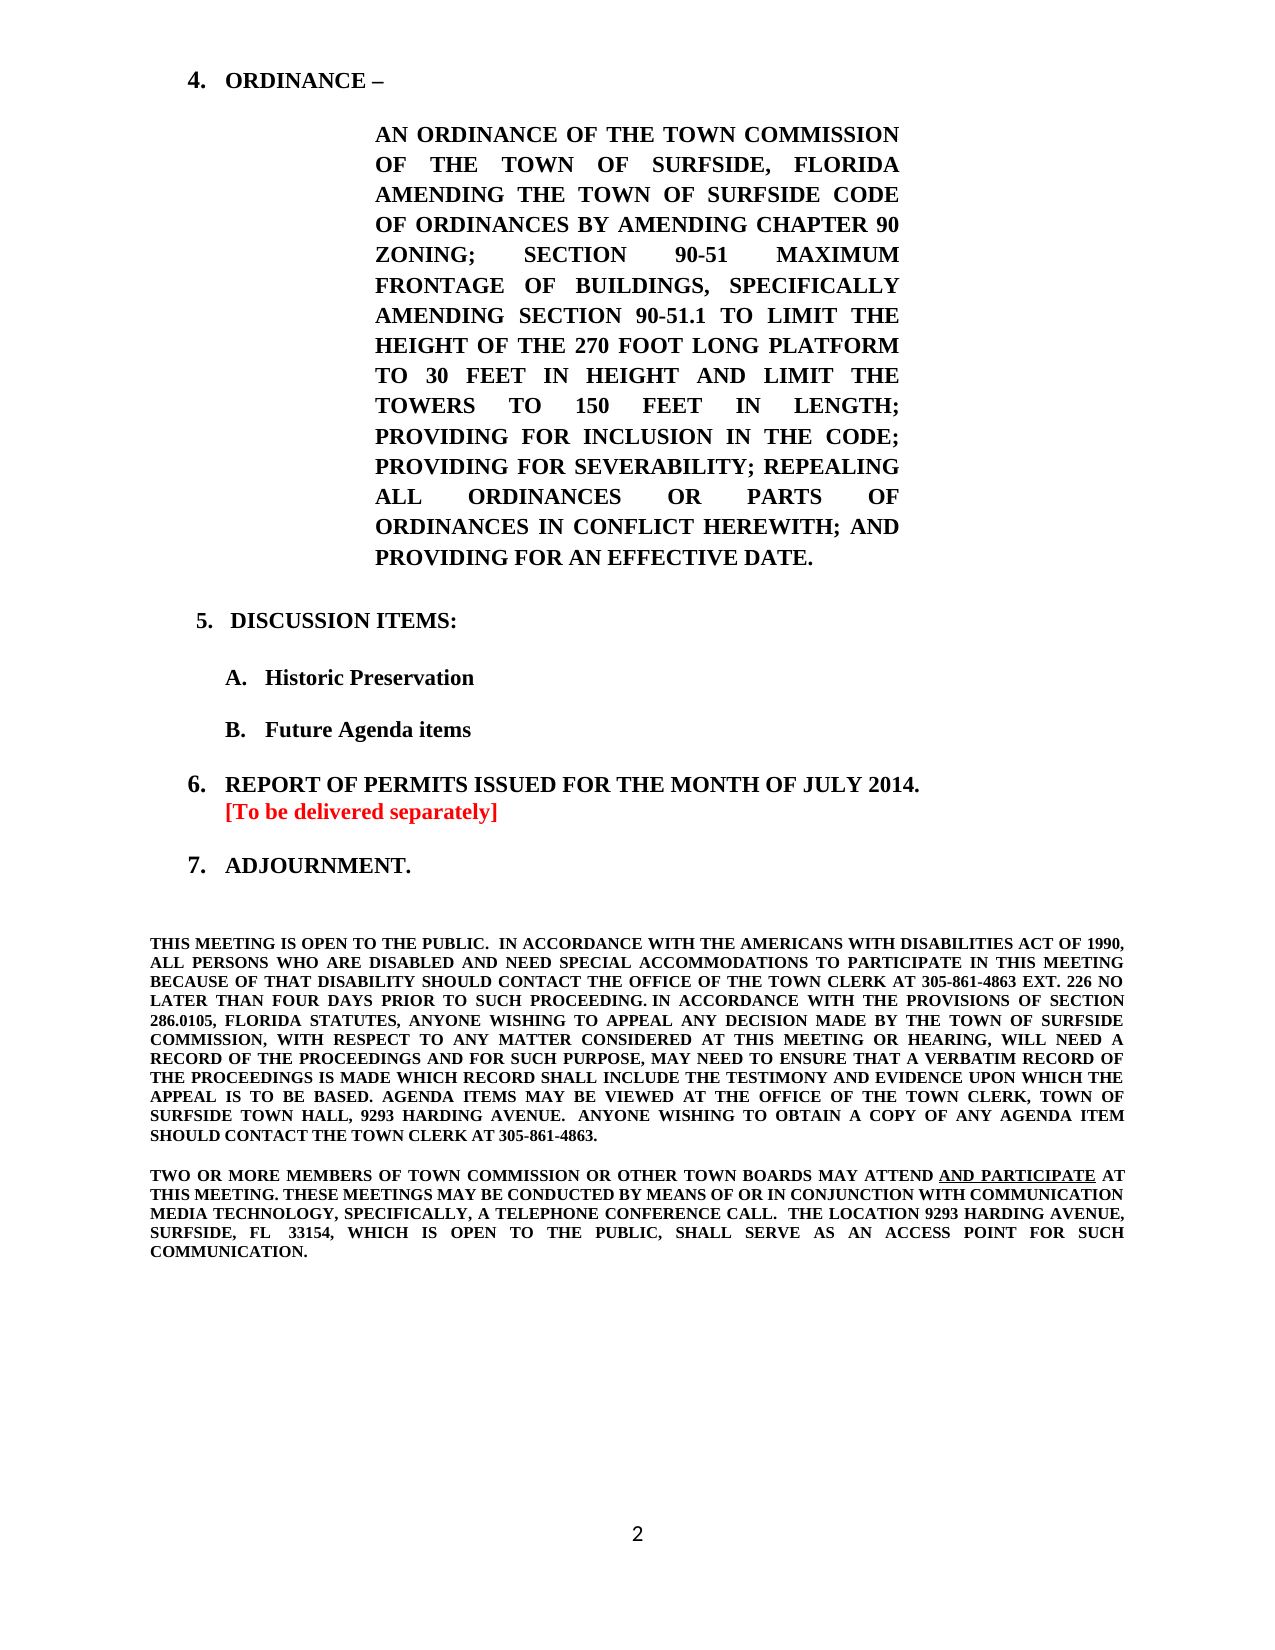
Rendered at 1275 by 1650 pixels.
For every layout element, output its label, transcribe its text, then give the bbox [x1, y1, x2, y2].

text 5. DISCUSSION ITEMS: [150, 607, 986, 633]
text THIS MEETING IS OPEN TO THE PUBLIC. IN ACCORDANCE WITH THE AMERICANS WITH DISABILITIES ACT OF 1990, ALL PERSONS WHO ARE DISABLED AND NEED SPECIAL ACCOMMODATIONS TO PARTICIPATE IN THIS MEETING BECAUSE OF THAT DISABILITY SHOULD CONTACT THE OFFICE OF THE TOWN CLERK AT 305-861-4863 EXT. 226 NO LATER THAN FOUR DAYS PRIOR TO SUCH PROCEEDING. IN ACCORDANCE WITH THE PROVISIONS OF SECTION 286.0105, FLORIDA STATUTES, ANYONE WISHING TO APPEAL ANY DECISION MADE BY THE TOWN OF SURFSIDE COMMISSION, WITH RESPECT TO ANY MATTER CONSIDERED AT THIS MEETING OR HEARING, WILL NEED A RECORD OF THE PROCEEDINGS AND FOR SUCH PURPOSE, MAY NEED TO ENSURE THAT A VERBATIM RECORD OF THE PROCEEDINGS IS MADE WHICH RECORD SHALL INCLUDE THE TESTIMONY AND EVIDENCE UPON WHICH THE APPEAL IS TO BE BASED. AGENDA ITEMS MAY BE VIEWED AT THE OFFICE OF THE TOWN CLERK, TOWN OF SURFSIDE TOWN HALL, 9293 HARDING AVENUE. ANYONE WISHING TO OBTAIN A COPY OF ANY AGENDA ITEM SHOULD CONTACT THE TOWN CLERK AT 305-861-4863. [150, 934, 1125, 1144]
list ADJOURNMENT. [187, 851, 1125, 879]
list Future Agenda items [225, 716, 1125, 743]
list ORDINANCE – [187, 66, 1125, 94]
text AN ORDINANCE OF THE TOWN COMMISSION OF THE TOWN OF SURFSIDE, FLORIDA AMENDING THE TOWN OF SURFSIDE CODE OF ORDINANCES BY AMENDING CHAPTER 90 ZONING; SECTION 90-51 MAXIMUM FRONTAGE OF BUILDINGS, SPECIFICALLY AMENDING SECTION 90-51.1 TO LIMIT THE HEIGHT OF THE 270 FOOT LONG PLATFORM TO 30 FEET IN HEIGHT AND LIMIT THE TOWERS TO 150 FEET IN LENGTH; PROVIDING FOR INCLUSION IN THE CODE; PROVIDING FOR SEVERABILITY; REPEALING ALL ORDINANCES OR PARTS OF ORDINANCES IN CONFLICT HEREWITH; AND PROVIDING FOR AN EFFECTIVE DATE. [375, 121, 900, 570]
text TWO OR MORE MEMBERS OF TOWN COMMISSION OR OTHER TOWN BOARDS MAY ATTEND AND PARTICIPATE AT THIS MEETING. THESE MEETINGS MAY BE CONDUCTED BY MEANS OF OR IN CONJUNCTION WITH COMMUNICATION MEDIA TECHNOLOGY, SPECIFICALLY, A TELEPHONE CONFERENCE CALL. THE LOCATION 9293 HARDING AVENUE, SURFSIDE, FL 33154, WHICH IS OPEN TO THE PUBLIC, SHALL SERVE AS AN ACCESS POINT FOR SUCH COMMUNICATION. [150, 1165, 1125, 1261]
list REPORT OF PERMITS ISSUED FOR THE MONTH OF JULY 2014. [187, 769, 1125, 798]
list [To be delivered separately] [225, 798, 1125, 824]
list Historic Preservation [225, 664, 1125, 690]
